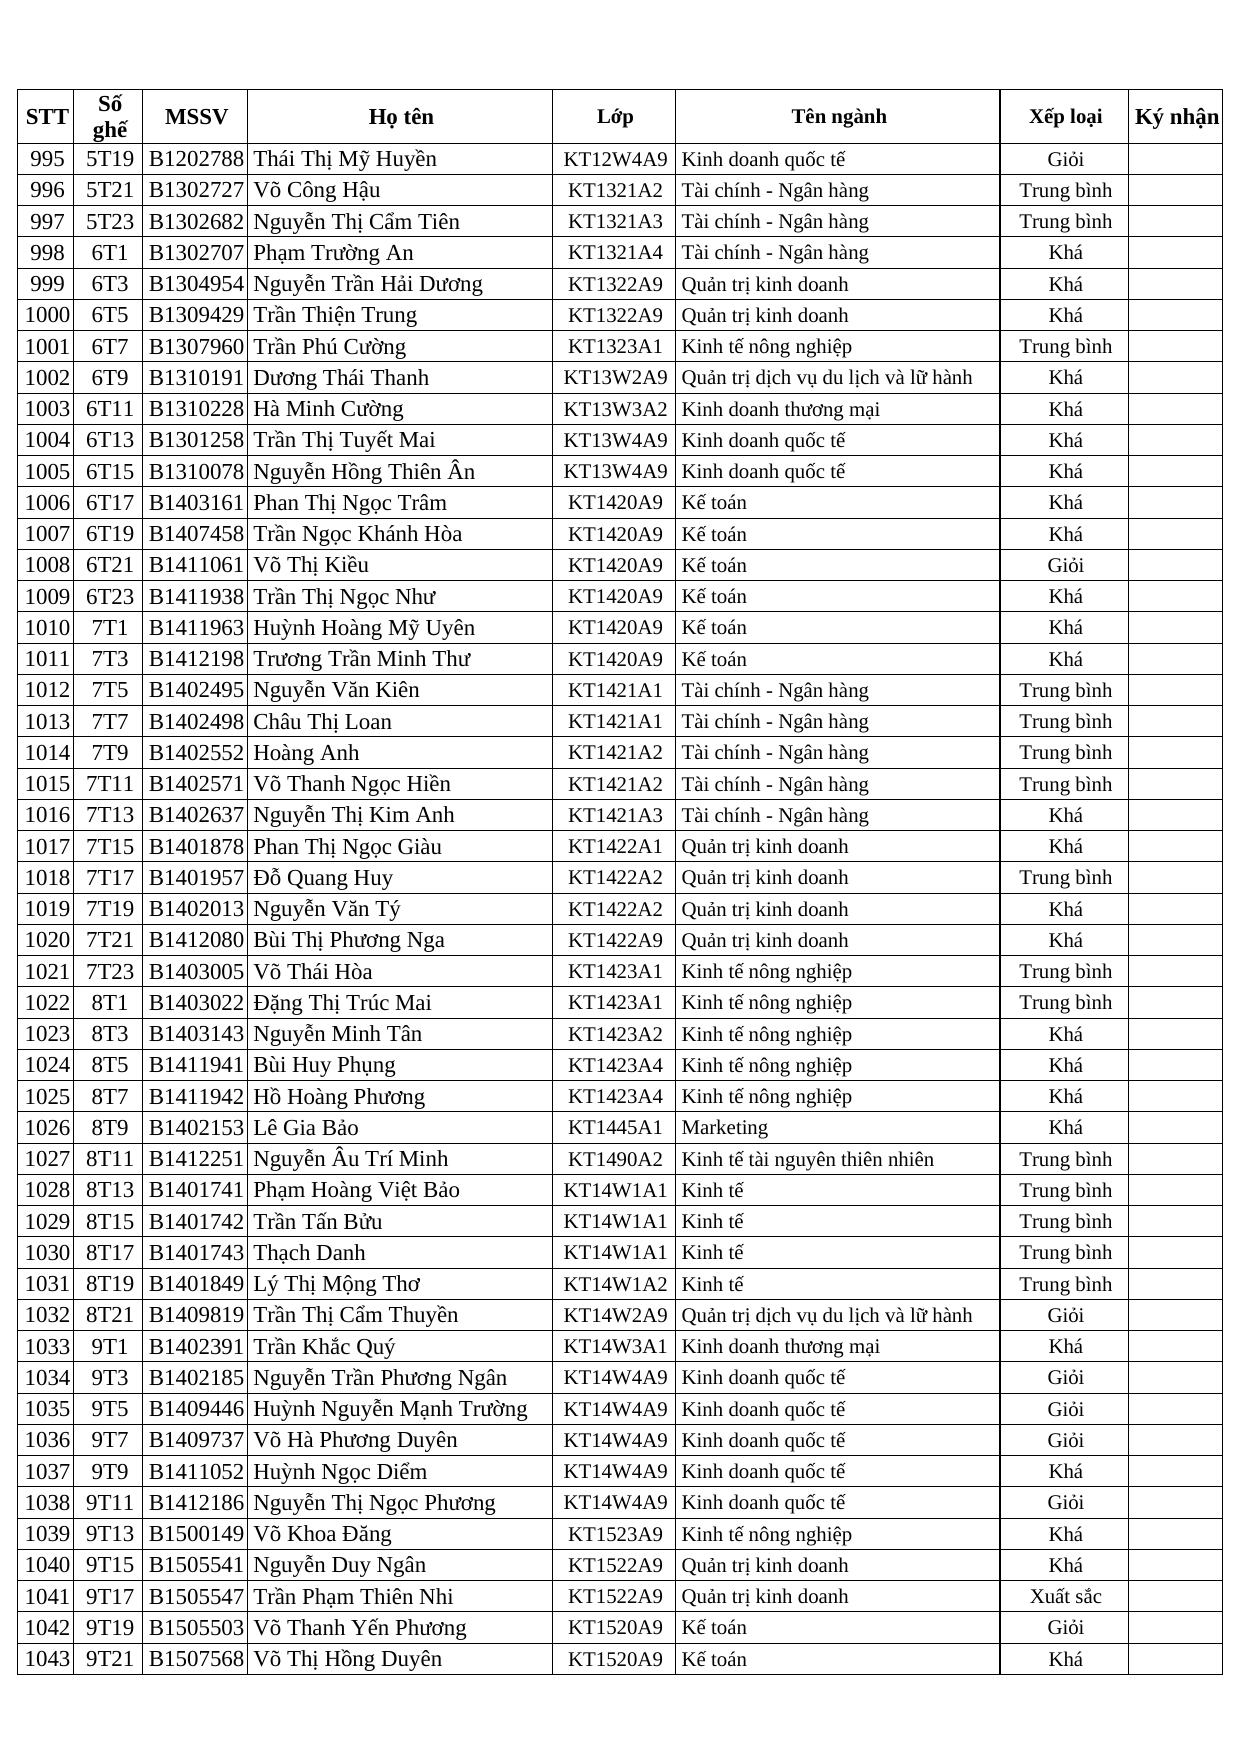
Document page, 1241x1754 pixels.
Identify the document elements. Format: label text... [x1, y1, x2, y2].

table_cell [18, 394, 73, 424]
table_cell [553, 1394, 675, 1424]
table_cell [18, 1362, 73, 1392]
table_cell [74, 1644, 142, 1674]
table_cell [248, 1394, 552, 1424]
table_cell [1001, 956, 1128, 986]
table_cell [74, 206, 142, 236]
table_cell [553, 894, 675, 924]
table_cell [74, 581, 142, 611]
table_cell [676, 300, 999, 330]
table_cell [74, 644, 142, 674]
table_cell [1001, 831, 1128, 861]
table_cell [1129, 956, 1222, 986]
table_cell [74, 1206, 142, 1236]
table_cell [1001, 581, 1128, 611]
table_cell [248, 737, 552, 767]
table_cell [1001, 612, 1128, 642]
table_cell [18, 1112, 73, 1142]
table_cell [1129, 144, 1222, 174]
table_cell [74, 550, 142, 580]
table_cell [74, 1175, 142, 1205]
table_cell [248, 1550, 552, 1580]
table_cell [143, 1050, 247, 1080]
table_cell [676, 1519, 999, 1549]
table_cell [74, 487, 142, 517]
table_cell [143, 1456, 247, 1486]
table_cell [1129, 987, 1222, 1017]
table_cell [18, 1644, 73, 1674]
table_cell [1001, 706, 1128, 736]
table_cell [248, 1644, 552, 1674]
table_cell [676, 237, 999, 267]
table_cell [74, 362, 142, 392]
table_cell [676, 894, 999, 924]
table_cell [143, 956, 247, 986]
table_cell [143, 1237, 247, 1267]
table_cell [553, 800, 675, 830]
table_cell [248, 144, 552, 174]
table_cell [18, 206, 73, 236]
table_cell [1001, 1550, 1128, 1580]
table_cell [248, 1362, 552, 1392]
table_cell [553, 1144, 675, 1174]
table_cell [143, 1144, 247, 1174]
table_header STT [18, 90, 73, 142]
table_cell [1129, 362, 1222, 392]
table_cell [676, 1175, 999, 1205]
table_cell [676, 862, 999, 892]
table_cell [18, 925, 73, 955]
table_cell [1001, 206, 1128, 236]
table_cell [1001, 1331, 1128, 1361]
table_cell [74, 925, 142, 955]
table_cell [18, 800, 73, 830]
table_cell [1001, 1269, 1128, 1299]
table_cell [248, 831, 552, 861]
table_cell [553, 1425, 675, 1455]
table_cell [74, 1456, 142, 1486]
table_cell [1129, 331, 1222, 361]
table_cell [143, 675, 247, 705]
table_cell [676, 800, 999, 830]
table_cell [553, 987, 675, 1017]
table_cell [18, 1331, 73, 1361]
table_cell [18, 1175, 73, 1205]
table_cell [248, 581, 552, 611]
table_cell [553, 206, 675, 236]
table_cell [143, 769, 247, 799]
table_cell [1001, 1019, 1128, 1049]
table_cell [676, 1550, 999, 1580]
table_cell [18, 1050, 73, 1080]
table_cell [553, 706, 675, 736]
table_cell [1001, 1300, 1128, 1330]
table_header Tên ngành [676, 90, 999, 142]
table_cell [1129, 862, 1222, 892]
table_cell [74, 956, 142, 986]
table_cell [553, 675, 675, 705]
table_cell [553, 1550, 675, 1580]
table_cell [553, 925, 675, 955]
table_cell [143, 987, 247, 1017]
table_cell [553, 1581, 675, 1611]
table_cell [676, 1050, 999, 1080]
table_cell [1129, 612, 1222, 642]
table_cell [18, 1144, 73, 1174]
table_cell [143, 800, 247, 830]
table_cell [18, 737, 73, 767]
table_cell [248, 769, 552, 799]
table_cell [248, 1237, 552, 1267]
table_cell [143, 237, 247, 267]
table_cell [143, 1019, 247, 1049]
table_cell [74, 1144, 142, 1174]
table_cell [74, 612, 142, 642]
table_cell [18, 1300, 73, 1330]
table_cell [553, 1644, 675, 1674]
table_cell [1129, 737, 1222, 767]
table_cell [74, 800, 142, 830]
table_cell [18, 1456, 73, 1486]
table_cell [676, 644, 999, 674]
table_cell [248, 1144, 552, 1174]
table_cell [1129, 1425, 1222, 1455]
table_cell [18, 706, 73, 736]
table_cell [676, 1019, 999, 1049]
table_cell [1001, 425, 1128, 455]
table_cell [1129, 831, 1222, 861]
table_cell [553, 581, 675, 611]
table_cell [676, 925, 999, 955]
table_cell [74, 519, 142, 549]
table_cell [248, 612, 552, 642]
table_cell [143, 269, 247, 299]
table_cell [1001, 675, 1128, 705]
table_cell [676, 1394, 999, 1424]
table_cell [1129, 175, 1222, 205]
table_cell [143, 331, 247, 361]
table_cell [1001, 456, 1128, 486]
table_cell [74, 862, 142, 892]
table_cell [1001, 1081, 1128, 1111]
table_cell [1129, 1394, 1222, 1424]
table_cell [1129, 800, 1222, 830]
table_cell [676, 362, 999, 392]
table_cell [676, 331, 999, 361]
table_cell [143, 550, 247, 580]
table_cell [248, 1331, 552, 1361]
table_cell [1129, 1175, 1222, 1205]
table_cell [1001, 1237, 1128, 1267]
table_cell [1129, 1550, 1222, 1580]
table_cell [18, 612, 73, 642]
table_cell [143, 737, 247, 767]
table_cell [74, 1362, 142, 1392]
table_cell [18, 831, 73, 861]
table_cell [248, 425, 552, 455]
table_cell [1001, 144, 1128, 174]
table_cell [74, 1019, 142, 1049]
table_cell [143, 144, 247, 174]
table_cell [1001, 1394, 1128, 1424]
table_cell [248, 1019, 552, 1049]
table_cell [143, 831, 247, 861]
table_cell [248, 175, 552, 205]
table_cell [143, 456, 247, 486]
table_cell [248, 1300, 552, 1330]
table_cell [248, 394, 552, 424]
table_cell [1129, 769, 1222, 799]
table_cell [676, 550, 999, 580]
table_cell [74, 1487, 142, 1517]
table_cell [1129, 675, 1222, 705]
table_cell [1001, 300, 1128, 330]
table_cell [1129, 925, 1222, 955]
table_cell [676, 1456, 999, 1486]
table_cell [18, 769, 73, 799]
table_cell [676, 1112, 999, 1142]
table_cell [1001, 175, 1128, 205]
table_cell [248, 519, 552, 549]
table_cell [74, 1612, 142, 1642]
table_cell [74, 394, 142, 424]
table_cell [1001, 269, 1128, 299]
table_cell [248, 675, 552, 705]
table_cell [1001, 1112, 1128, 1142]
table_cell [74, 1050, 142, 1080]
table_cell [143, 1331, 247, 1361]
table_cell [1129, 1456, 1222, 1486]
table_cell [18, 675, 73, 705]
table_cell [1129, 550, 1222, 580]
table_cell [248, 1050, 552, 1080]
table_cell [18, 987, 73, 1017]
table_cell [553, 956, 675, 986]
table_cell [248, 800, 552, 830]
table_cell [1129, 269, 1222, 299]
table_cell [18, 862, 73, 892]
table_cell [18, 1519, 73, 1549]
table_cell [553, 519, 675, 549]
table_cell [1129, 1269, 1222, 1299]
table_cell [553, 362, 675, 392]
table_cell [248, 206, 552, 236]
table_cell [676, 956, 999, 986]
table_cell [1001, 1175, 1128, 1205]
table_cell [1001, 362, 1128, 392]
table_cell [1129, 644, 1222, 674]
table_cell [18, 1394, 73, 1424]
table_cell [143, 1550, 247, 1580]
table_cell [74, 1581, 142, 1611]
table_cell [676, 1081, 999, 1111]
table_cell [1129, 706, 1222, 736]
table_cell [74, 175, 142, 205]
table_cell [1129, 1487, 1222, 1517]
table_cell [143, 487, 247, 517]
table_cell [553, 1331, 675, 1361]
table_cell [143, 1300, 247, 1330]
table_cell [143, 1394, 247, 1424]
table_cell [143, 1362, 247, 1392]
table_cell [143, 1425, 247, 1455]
table_header Lớp [553, 90, 675, 142]
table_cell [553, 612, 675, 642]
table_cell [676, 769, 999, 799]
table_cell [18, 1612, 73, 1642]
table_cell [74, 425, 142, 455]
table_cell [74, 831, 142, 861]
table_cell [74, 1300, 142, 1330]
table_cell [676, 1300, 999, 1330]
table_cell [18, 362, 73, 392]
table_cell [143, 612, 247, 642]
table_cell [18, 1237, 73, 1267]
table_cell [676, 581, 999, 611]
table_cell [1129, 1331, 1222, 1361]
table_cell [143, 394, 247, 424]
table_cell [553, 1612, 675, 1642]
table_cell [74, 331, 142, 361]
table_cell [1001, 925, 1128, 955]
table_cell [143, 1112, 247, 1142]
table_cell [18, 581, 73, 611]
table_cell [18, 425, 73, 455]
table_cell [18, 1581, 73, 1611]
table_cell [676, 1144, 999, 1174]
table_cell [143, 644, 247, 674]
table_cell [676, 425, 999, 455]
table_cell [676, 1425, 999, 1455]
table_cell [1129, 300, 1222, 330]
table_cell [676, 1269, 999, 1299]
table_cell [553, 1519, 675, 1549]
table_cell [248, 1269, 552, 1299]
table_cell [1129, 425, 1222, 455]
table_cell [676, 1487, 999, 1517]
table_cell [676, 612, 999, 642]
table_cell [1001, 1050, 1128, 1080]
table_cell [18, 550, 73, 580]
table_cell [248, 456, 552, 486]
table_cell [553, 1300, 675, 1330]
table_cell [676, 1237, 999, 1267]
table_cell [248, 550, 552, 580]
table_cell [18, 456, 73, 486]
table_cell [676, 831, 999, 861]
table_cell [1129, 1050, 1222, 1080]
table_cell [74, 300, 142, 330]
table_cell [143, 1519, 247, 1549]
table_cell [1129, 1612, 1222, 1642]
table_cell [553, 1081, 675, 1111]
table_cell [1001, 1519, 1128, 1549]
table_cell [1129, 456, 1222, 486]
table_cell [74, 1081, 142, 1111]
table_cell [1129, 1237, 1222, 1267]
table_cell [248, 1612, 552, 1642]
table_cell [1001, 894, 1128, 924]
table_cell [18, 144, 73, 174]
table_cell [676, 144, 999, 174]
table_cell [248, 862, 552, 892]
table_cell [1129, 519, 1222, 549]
table_header Số ghế [74, 90, 142, 142]
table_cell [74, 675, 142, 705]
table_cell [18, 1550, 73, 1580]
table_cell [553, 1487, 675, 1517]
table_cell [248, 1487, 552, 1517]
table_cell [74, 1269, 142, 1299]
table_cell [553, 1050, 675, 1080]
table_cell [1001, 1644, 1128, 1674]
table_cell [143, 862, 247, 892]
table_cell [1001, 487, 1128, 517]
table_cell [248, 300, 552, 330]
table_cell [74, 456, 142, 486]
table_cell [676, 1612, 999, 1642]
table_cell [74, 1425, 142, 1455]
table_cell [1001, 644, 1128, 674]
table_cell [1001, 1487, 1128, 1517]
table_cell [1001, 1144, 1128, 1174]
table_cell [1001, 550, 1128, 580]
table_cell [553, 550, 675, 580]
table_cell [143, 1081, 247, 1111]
table_header Họ tên [248, 90, 552, 142]
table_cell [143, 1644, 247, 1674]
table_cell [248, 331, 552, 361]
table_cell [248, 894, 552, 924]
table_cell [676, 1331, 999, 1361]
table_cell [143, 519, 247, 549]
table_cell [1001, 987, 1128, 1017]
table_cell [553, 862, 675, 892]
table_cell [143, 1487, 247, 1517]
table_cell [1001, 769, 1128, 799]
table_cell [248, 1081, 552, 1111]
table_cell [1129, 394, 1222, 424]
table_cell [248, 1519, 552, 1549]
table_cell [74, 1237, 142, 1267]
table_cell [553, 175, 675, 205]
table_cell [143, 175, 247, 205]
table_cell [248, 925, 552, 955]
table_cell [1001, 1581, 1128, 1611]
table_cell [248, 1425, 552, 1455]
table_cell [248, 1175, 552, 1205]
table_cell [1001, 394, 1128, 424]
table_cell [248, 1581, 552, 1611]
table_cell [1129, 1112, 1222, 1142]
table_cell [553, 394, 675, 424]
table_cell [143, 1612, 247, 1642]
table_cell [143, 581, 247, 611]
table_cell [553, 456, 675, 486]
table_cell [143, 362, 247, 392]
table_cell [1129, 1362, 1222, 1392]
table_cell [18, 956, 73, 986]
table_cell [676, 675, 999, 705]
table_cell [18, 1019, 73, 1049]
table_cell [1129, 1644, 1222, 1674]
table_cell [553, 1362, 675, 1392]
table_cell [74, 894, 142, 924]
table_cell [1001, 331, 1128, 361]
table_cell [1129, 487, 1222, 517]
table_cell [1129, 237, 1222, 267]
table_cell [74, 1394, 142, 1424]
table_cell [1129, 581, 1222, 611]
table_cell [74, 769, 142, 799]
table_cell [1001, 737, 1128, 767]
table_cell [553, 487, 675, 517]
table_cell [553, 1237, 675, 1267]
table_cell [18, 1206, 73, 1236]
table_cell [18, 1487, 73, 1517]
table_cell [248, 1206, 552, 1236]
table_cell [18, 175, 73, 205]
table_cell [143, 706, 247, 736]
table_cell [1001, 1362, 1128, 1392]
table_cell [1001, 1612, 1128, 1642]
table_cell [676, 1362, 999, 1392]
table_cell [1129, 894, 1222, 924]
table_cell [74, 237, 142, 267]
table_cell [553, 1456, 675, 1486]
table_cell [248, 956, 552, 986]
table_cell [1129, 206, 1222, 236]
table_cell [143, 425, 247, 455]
table_header Xếp loại [1001, 90, 1128, 142]
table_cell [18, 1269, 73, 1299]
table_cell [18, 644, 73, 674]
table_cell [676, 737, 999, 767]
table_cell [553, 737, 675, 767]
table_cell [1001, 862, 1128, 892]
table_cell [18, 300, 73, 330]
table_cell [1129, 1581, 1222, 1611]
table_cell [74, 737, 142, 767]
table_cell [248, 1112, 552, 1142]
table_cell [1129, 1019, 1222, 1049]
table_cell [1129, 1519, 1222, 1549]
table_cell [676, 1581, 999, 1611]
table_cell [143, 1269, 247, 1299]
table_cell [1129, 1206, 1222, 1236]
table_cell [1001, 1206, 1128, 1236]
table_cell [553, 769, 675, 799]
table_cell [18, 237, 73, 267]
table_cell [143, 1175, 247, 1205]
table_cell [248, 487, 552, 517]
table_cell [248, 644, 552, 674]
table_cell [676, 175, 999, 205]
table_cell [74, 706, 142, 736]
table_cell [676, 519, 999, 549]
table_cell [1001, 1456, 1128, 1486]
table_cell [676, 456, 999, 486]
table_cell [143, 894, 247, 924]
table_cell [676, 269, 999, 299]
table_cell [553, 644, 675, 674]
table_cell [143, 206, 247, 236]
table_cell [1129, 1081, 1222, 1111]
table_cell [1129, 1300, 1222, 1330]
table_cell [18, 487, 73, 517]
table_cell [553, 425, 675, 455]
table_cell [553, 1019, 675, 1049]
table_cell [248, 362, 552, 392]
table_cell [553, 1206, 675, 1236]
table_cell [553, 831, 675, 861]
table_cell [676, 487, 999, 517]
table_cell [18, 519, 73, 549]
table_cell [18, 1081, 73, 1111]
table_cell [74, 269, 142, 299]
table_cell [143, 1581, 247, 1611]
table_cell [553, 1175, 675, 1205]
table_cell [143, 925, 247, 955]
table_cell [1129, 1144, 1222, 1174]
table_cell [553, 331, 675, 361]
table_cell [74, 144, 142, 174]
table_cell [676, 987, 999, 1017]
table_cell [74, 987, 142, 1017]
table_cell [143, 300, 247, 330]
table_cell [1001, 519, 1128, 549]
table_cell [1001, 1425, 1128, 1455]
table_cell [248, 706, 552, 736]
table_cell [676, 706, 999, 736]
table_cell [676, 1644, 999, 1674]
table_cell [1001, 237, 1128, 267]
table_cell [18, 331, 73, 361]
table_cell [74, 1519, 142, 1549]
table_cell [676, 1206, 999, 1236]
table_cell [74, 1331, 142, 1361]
table_header MSSV [143, 90, 247, 142]
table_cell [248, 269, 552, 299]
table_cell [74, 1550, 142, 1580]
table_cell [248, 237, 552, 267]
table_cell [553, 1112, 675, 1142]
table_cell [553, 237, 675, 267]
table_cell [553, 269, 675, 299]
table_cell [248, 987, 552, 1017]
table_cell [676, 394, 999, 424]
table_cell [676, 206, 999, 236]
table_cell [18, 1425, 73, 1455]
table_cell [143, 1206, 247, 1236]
table_header Ký nhận [1129, 90, 1222, 142]
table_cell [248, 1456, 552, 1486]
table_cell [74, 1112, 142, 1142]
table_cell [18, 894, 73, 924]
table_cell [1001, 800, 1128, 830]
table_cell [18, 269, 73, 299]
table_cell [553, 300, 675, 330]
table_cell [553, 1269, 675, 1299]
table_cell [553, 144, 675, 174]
